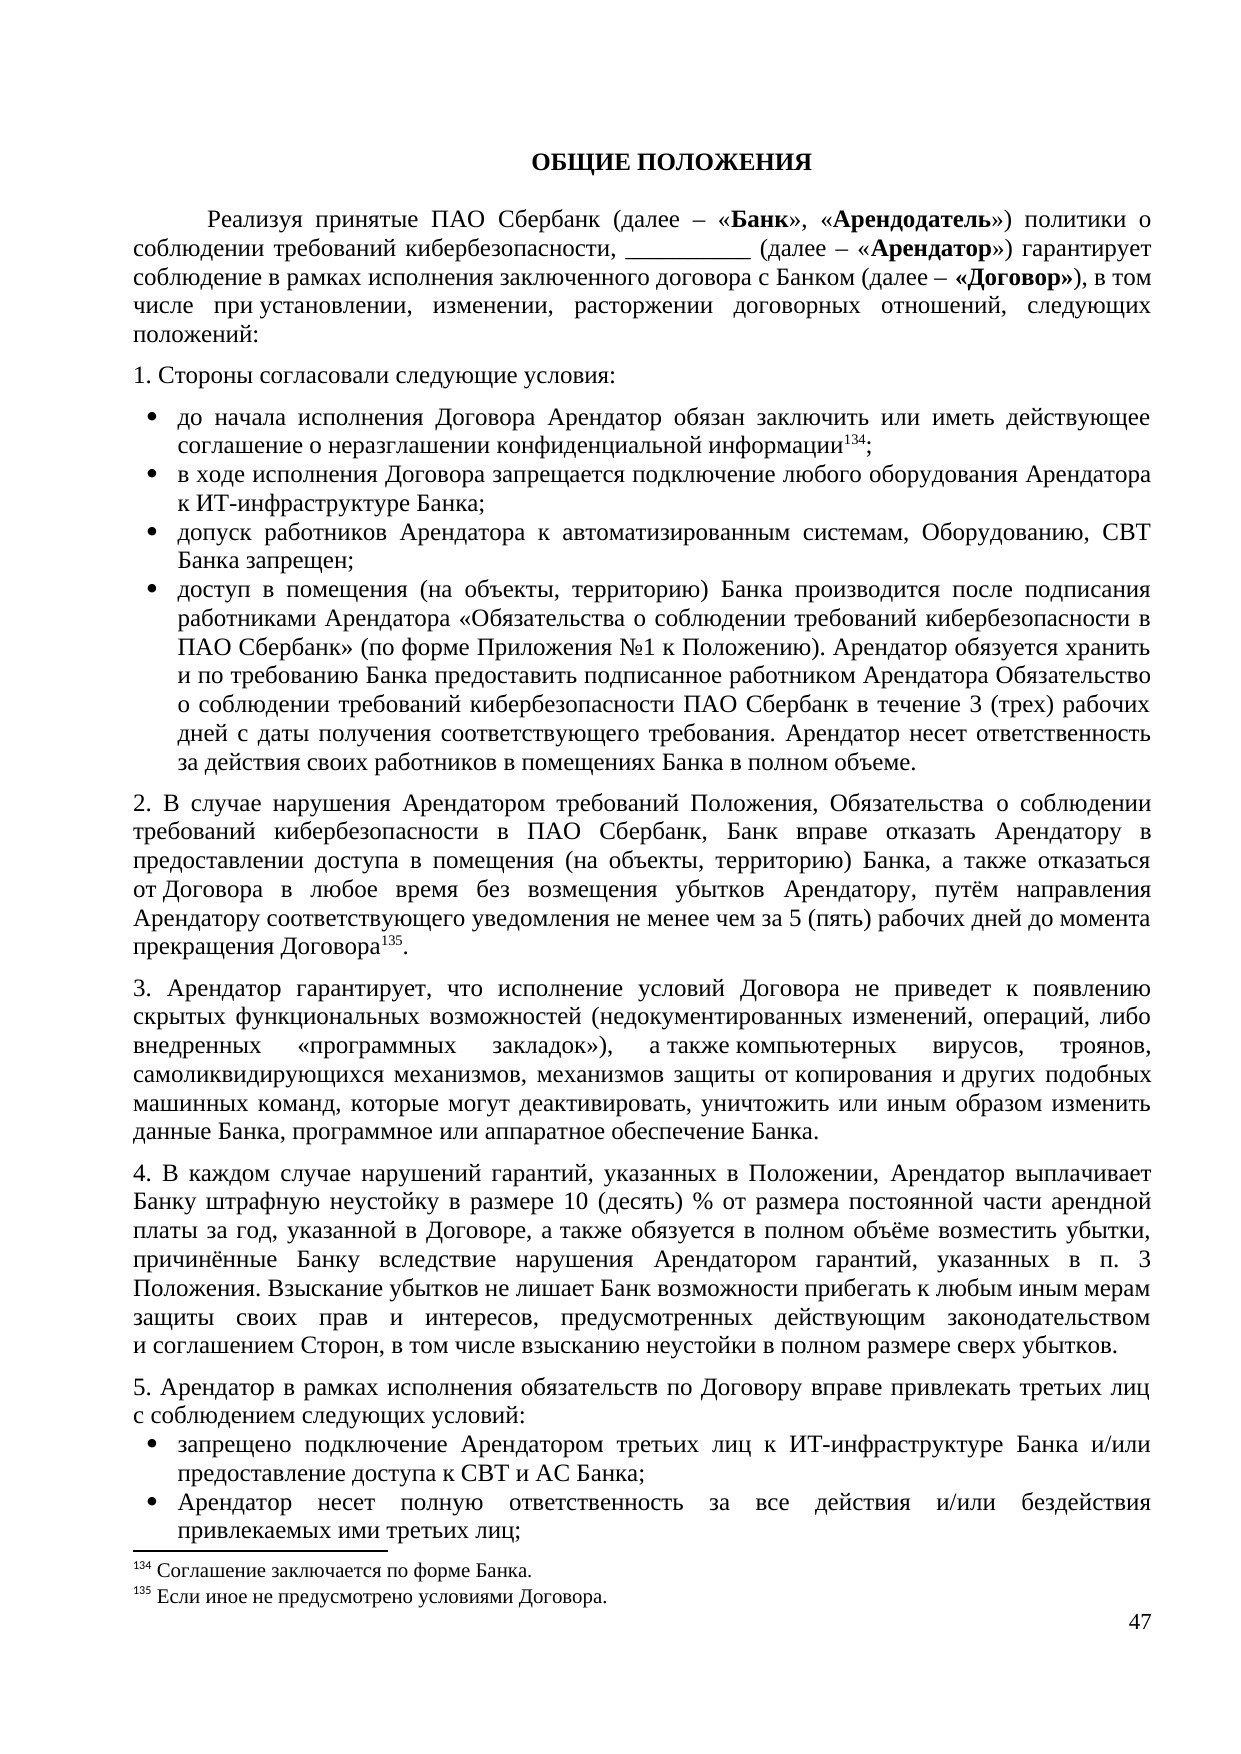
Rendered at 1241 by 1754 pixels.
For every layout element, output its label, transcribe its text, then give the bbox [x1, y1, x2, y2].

list 1. Стороны согласовали следующие условия: [133, 361, 1152, 389]
list 4. В каждом случае нарушений гарантий, указанных в Положении, Арендатор выплачивает Банку штрафную неустойку в размере 10 (десять) % от размера постоянной части арендной платы за год, указанной в Договоре, а также обязуется в полном объёме возместить убытки, причинённые Банку вследствие нарушения Арендатором гарантий, указанных в п. 3 Положения. Взыскание убытков не лишает Банк возможности прибегать к любым иным мерам защиты своих прав и интересов, предусмотренных действующим законодательством и соглашением Сторон, в том числе взысканию неустойки в полном размере сверх убытков. [133, 1158, 1152, 1359]
list 3. Арендатор гарантирует, что исполнение условий Договора не приведет к появлению скрытых функциональных возможностей (недокументированных изменений, операций, либо внедренных «программных закладок»), а также компьютерных вирусов, троянов, самоликвидирующихся механизмов, механизмов защиты от копирования и других подобных машинных команд, которые могут деактивировать, уничтожить или иным образом изменить данные Банка, программное или аппаратное обеспечение Банка. [133, 973, 1152, 1145]
text Реализуя принятые ПАО Сбербанк (далее – «Банк», «Арендодатель») политики о соблюдении требований кибербезопасности, __________ (далее – «Арендатор») гарантирует соблюдение в рамках исполнения заключенного договора с Банком (далее – «Договор»), в том числе при установлении, изменении, расторжении договорных отношений, следующих положений: [133, 204, 1152, 348]
list запрещено подключение Арендатором третьих лиц к ИТ-инфраструктуре Банка и/или предоставление доступа к СВТ и АС Банка; [148, 1429, 1152, 1487]
list доступ в помещения (на объекты, территорию) Банка производится после подписания работниками Арендатора «Обязательства о соблюдении требований кибербезопасности в ПАО Сбербанк» (по форме Приложения №1 к Положению). Арендатор обязуется хранить и по требованию Банка предоставить подписанное работником Арендатора Обязательство о соблюдении требований кибербезопасности ПАО Сбербанк в течение 3 (трех) рабочих дней с даты получения соответствующего требования. Арендатор несет ответственность за действия своих работников в помещениях Банка в полном объеме. [148, 574, 1152, 776]
list 5. Арендатор в рамках исполнения обязательств по Договору вправе привлекать третьих лиц с соблюдением следующих условий: [133, 1372, 1152, 1429]
list 2. В случае нарушения Арендатором требований Положения, Обязательства о соблюдении требований кибербезопасности в ПАО Сбербанк, Банк вправе отказать Арендатору в предоставлении доступа в помещения (на объекты, территорию) Банка, а также отказаться от Договора в любое время без возмещения убытков Арендатору, путём направления Арендатору соответствующего уведомления не менее чем за 5 (пять) рабочих дней до момента прекращения Договора. [133, 788, 1152, 960]
list до начала исполнения Договора Арендатор обязан заключить или иметь действующее соглашение о неразглашении конфиденциальной информации; [148, 402, 1152, 459]
list Арендатор несет полную ответственность за все действия и/или бездействия привлекаемых ими третьих лиц; [148, 1487, 1152, 1544]
list в ходе исполнения Договора запрещается подключение любого оборудования Арендатора к ИТ-инфраструктуре Банка; [148, 459, 1152, 517]
text ОБЩИЕ ПОЛОЖЕНИЯ [133, 147, 1152, 176]
list допуск работников Арендатора к автоматизированным системам, Оборудованию, СВТ Банка запрещен; [148, 517, 1152, 574]
